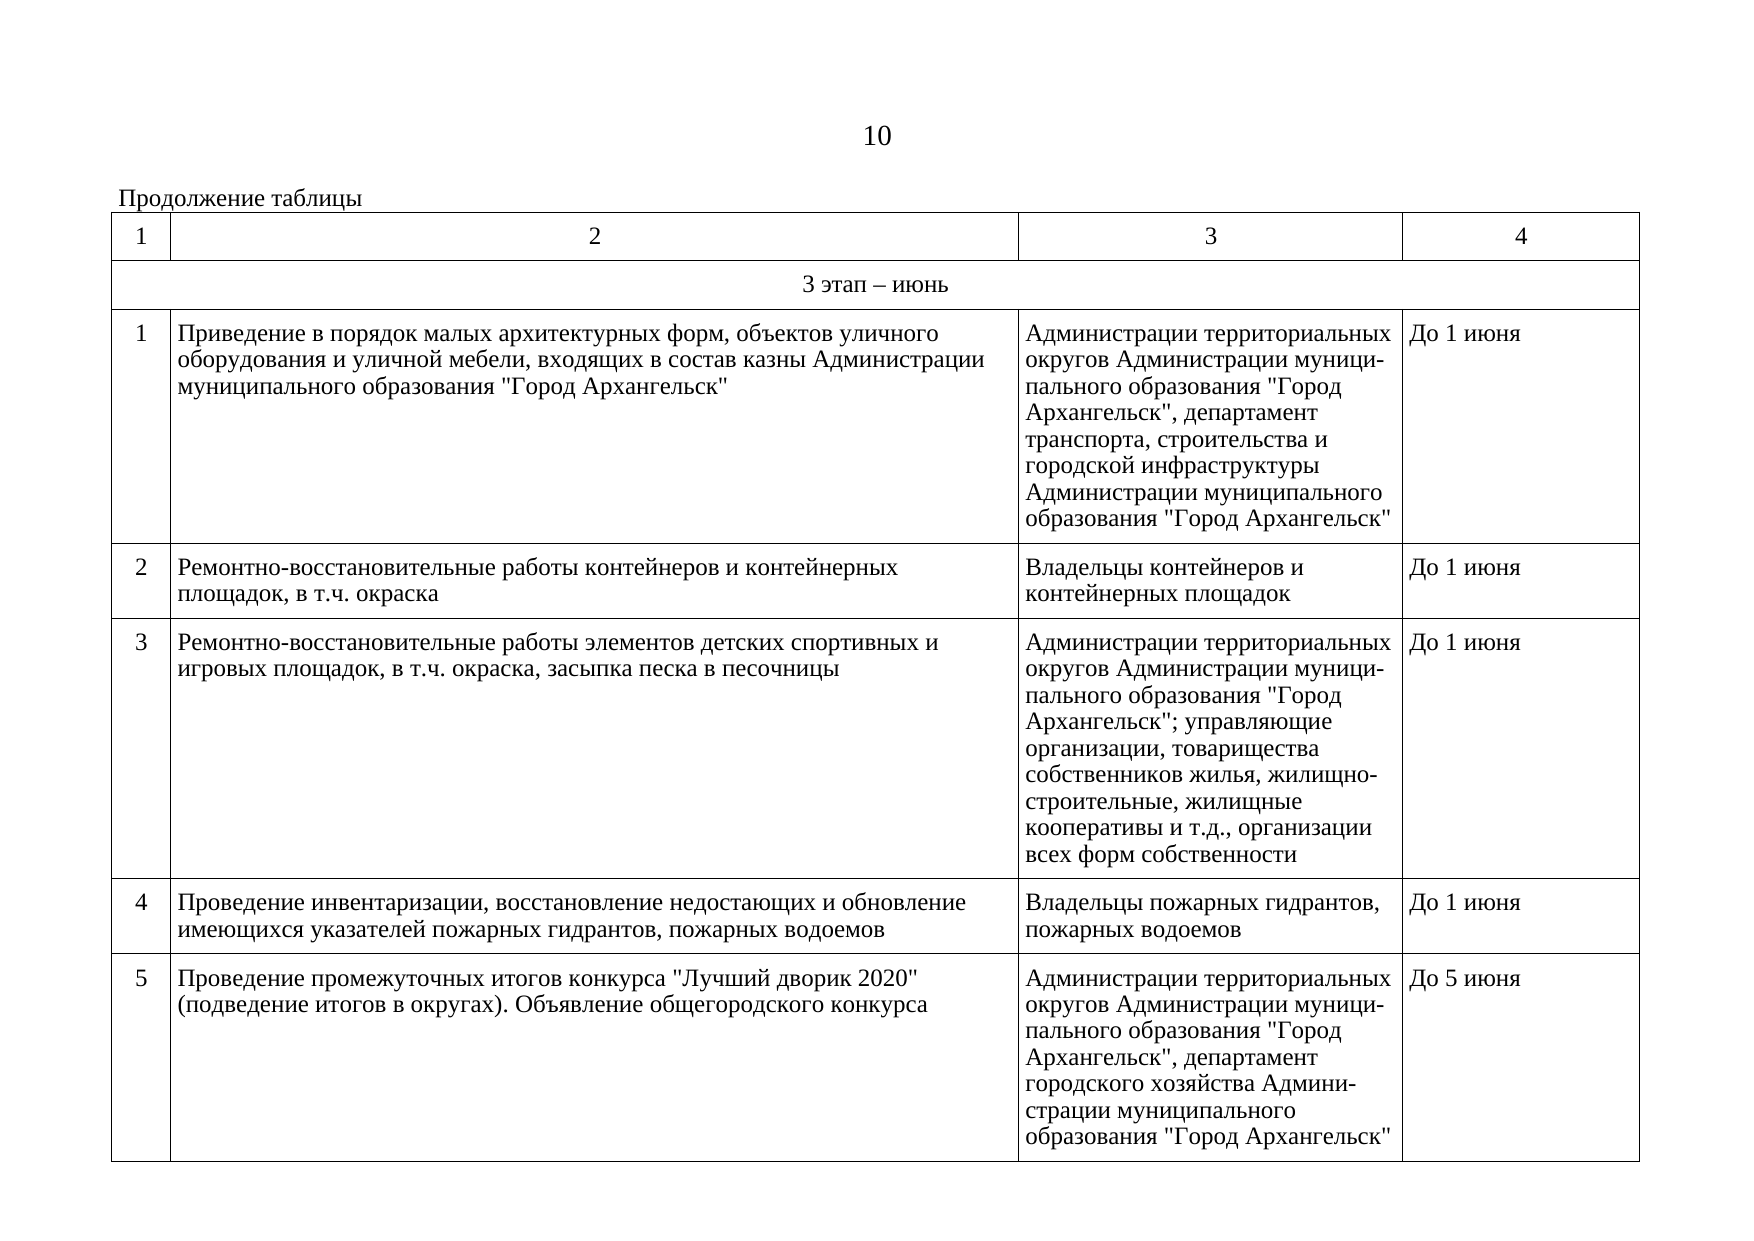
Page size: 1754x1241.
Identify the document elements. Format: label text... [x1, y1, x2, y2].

table_cell Приведение в порядок малых архитектурных форм, объектов уличного оборудования и уличной мебели, входящих в состав казны Администрации муниципального образования "Город Архангельск" [171, 310, 1018, 543]
table_cell 1 [112, 310, 170, 543]
text Продолжение таблицы [118, 185, 1636, 212]
table_cell Ремонтно-восстановительные работы элементов детских спортивных и игровых площадок, в т.ч. окраска, засыпка песка в песочницы [171, 619, 1018, 878]
table_cell До 1 июня [1403, 310, 1639, 543]
table_cell До 1 июня [1403, 619, 1639, 878]
table_cell Владельцы контейнеров и контейнерных площадок [1019, 544, 1402, 618]
table_cell Проведение промежуточных итогов конкурса "Лучший дворик 2020" (подведение итогов в округах). Объявление общегородского конкурса [171, 954, 1018, 1161]
table_cell 4 [112, 879, 170, 953]
table_header 1 [112, 213, 170, 260]
table_cell Администрации территориальных округов Администрации муници-пального образования "Город Архангельск", департамент транспорта, строительства и городской инфраструктуры Администрации муниципального образования "Город Архангельск" [1019, 310, 1402, 543]
table_cell До 5 июня [1403, 954, 1639, 1161]
table_header 2 [171, 213, 1018, 260]
table_cell До 1 июня [1403, 879, 1639, 953]
table_cell Ремонтно-восстановительные работы контейнеров и контейнерных площадок, в т.ч. окраска [171, 544, 1018, 618]
table_cell Администрации территориальных округов Администрации муници-пального образования "Город Архангельск"; управляющие организации, товарищества собственников жилья, жилищно-строительные, жилищные кооперативы и т.д., организации всех форм собственности [1019, 619, 1402, 878]
table_cell 2 [112, 544, 170, 618]
table_cell Администрации территориальных округов Администрации муници-пального образования "Город Архангельск", департамент городского хозяйства Админи-страции муниципального образования "Город Архангельск" [1019, 954, 1402, 1161]
table_cell До 1 июня [1403, 544, 1639, 618]
table_cell 3 этап – июнь [112, 261, 1639, 309]
table_cell 5 [112, 954, 170, 1161]
table_header 4 [1403, 213, 1639, 260]
table_cell Проведение инвентаризации, восстановление недостающих и обновление имеющихся указателей пожарных гидрантов, пожарных водоемов [171, 879, 1018, 953]
table_header 3 [1019, 213, 1402, 260]
table_cell 3 [112, 619, 170, 878]
table_cell Владельцы пожарных гидрантов, пожарных водоемов [1019, 879, 1402, 953]
